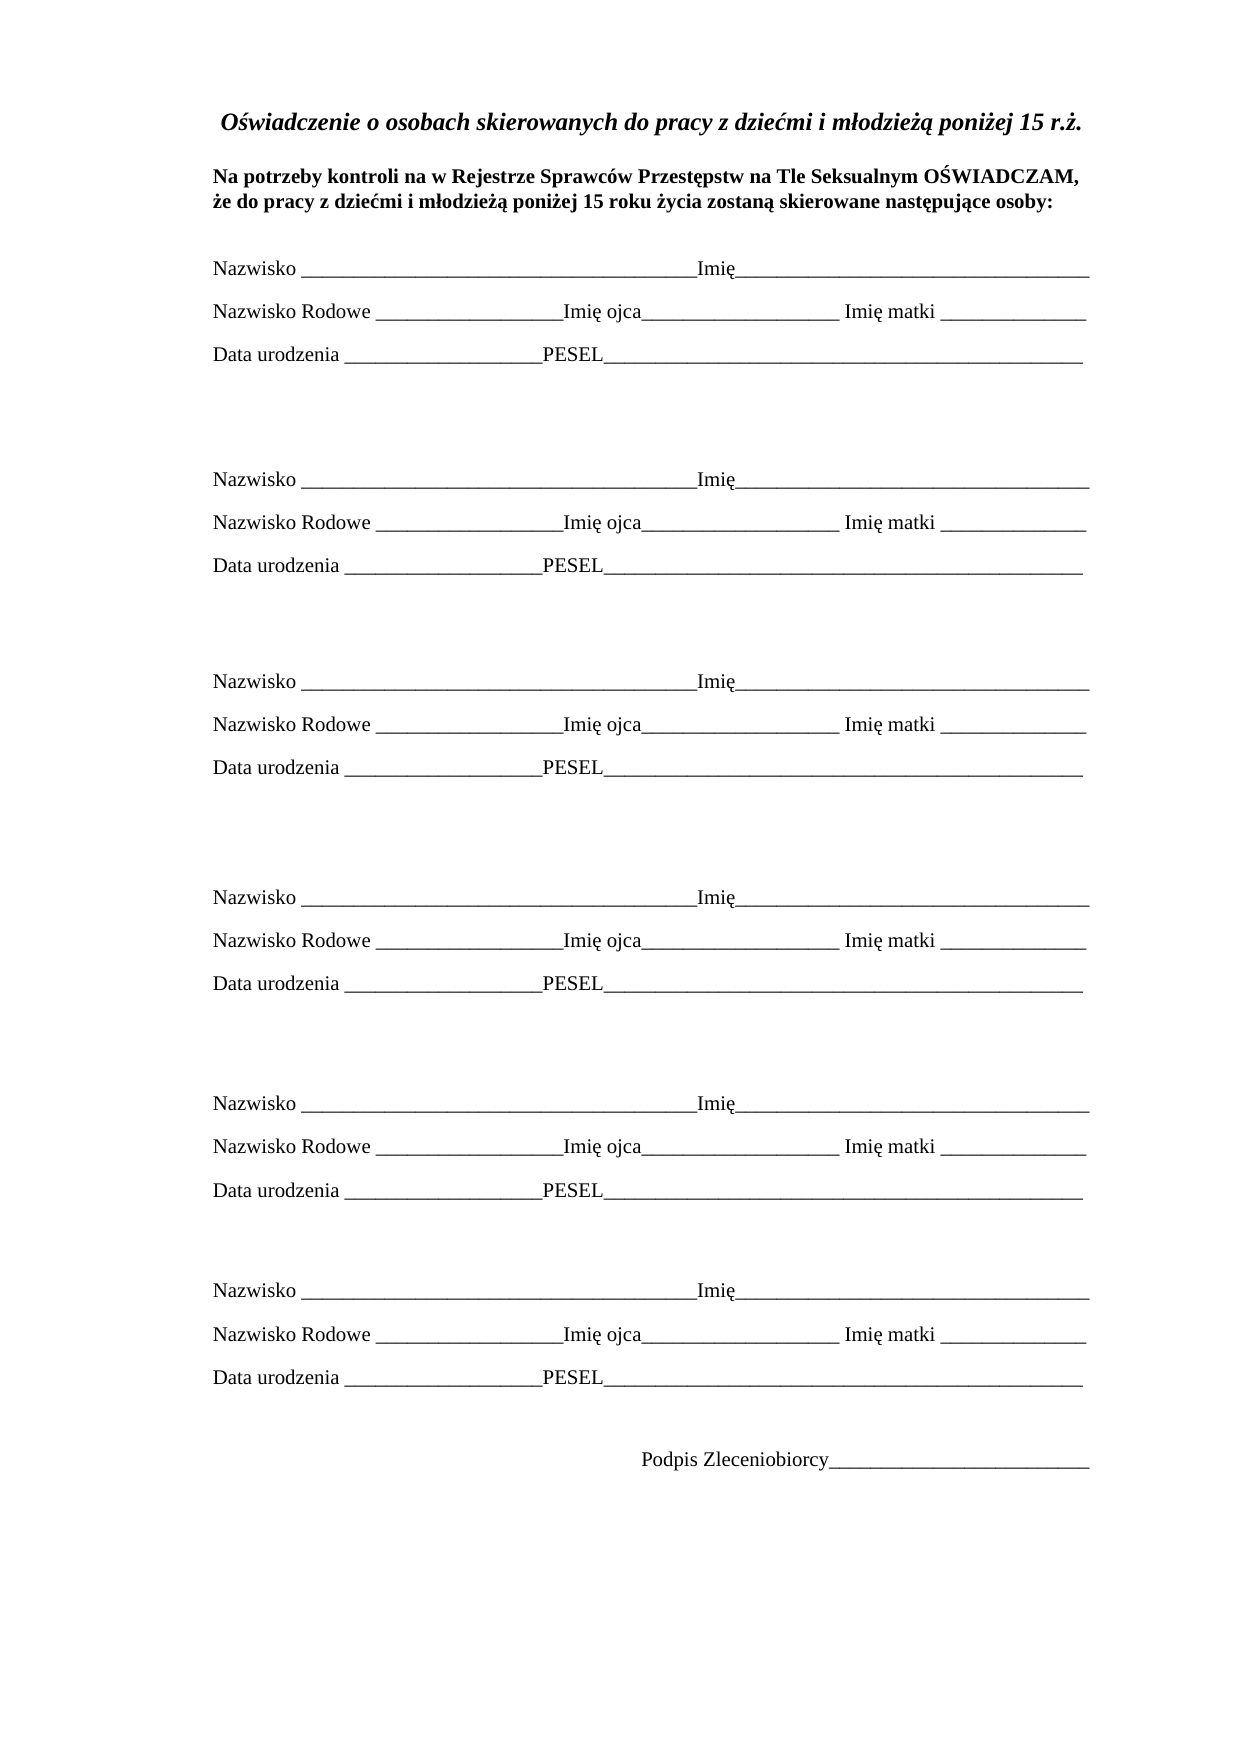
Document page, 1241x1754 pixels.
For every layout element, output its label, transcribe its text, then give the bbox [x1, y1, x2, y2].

text Nazwisko ______________________________________Imię__________________________________ [213, 669, 1092, 693]
text Nazwisko Rodowe __________________Imię ojca___________________ Imię matki ______________ [213, 299, 1092, 323]
text Nazwisko Rodowe __________________Imię ojca___________________ Imię matki ______________ [213, 928, 1092, 952]
text Oświadczenie o osobach skierowanych do pracy z dziećmi i młodzieżą poniżej 15 r.ż. [213, 107, 1092, 136]
text Na potrzeby kontroli na w Rejestrze Sprawców Przestępstw na Tle Seksualnym OŚWIADCZAM, że do pracy z dziećmi i młodzieżą poniżej 15 roku życia zostaną skierowane następujące osoby: [213, 164, 1093, 213]
text Nazwisko ______________________________________Imię__________________________________ [213, 467, 1092, 491]
text Data urodzenia ___________________PESEL______________________________________________ [213, 553, 1092, 577]
text Nazwisko Rodowe __________________Imię ojca___________________ Imię matki ______________ [213, 712, 1092, 736]
text Nazwisko Rodowe __________________Imię ojca___________________ Imię matki ______________ [213, 1322, 1092, 1346]
text Data urodzenia ___________________PESEL______________________________________________ [213, 1178, 1092, 1202]
text Nazwisko ______________________________________Imię__________________________________ [213, 885, 1092, 909]
text Nazwisko Rodowe __________________Imię ojca___________________ Imię matki ______________ [213, 510, 1092, 534]
text Data urodzenia ___________________PESEL______________________________________________ [213, 755, 1092, 779]
text Nazwisko ______________________________________Imię__________________________________ [213, 1091, 1092, 1115]
text Data urodzenia ___________________PESEL______________________________________________ [213, 342, 1092, 366]
text Data urodzenia ___________________PESEL______________________________________________ [213, 971, 1092, 995]
text Nazwisko Rodowe __________________Imię ojca___________________ Imię matki ______________ [213, 1134, 1092, 1158]
text Nazwisko ______________________________________Imię__________________________________ [213, 256, 1092, 280]
text Nazwisko ______________________________________Imię__________________________________ [213, 1278, 1092, 1302]
text Podpis Zleceniobiorcy_________________________ [213, 1446, 1092, 1471]
text Data urodzenia ___________________PESEL______________________________________________ [213, 1365, 1092, 1389]
